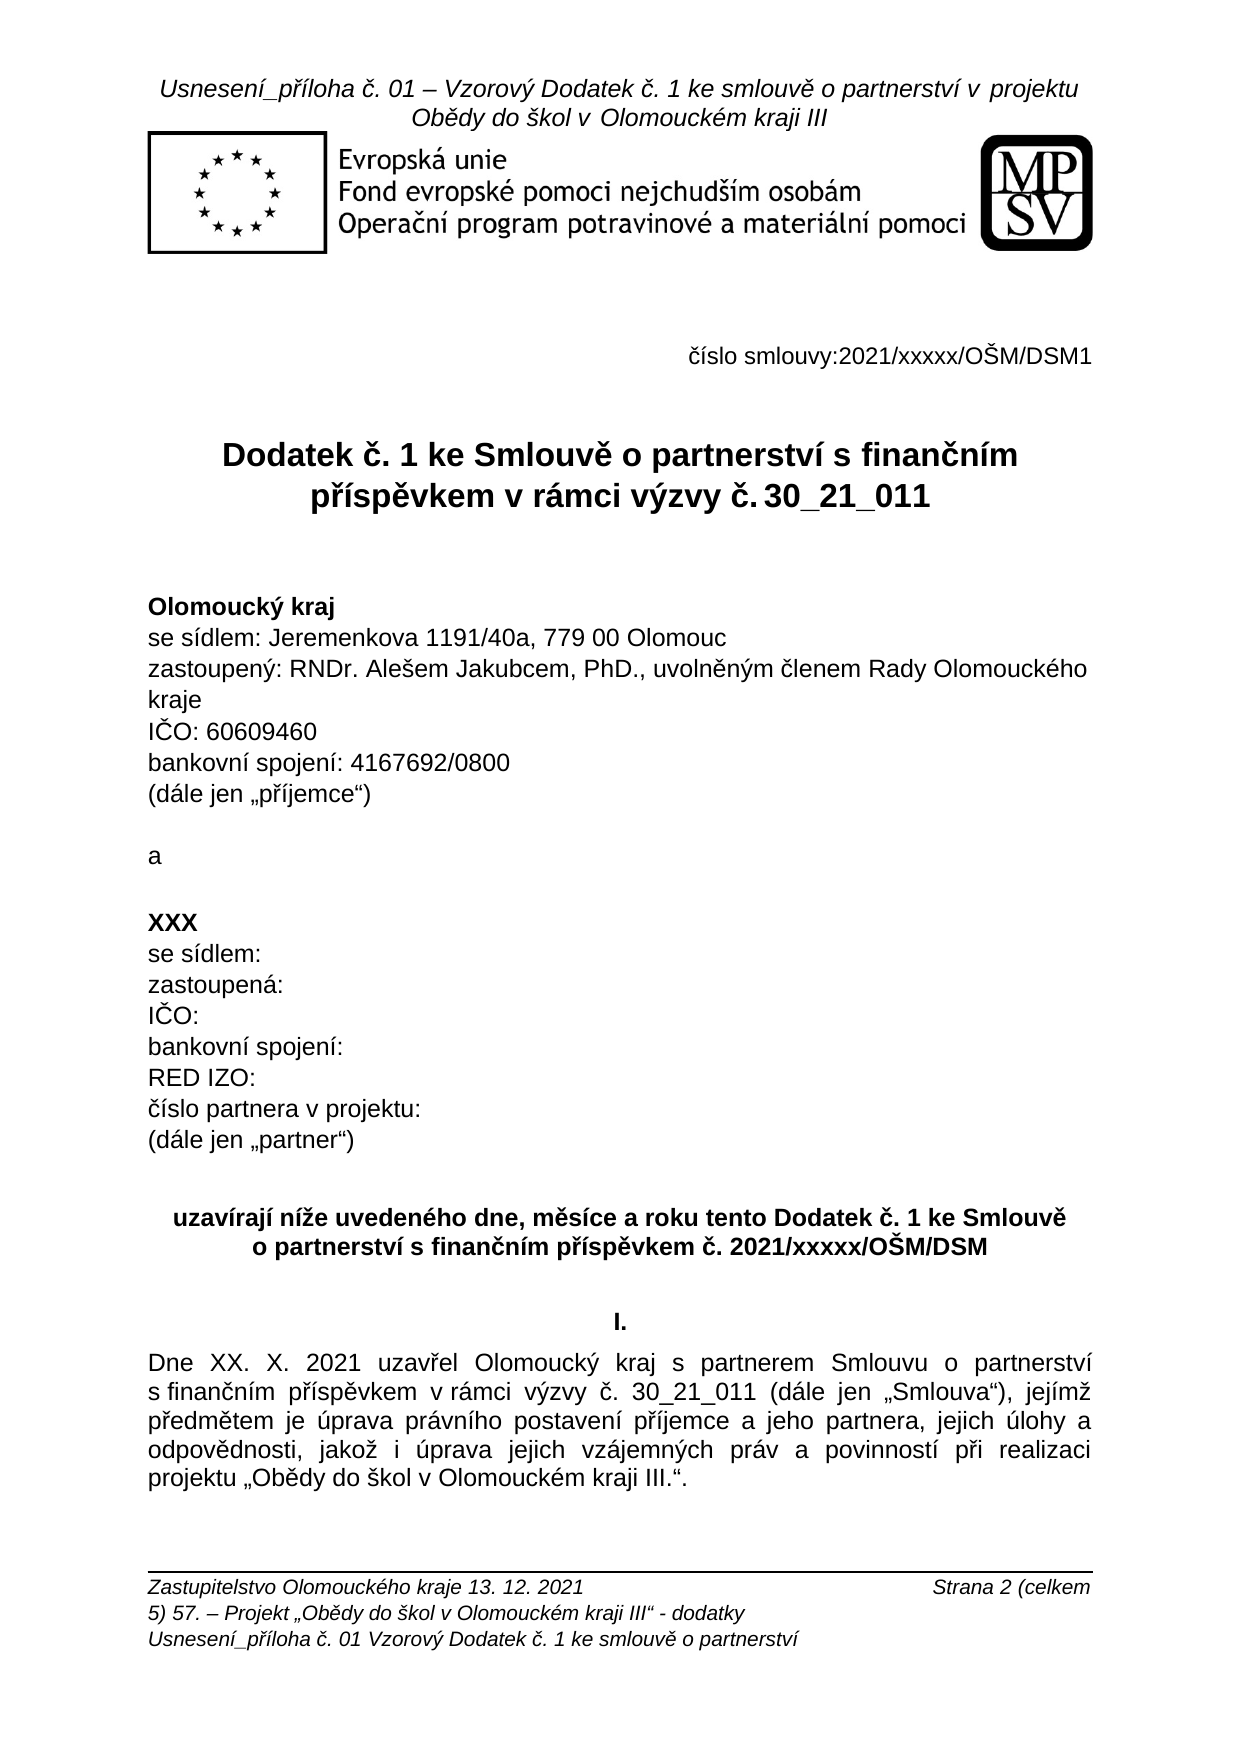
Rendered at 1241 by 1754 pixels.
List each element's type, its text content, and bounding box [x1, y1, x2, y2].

text XXX [148, 908, 1093, 937]
text číslo partnera v projektu: [148, 1094, 1093, 1123]
text Dne XX. X. 2021 uzavřel Olomoucký kraj s partnerem Smlouvu o partnerství s finančním příspěvkem v rámci výzvy č. 30_21_011 (dále jen „Smlouva“), jejímž předmětem je úprava právního postavení příjemce a jeho partnera, jejich úlohy a odpovědnosti, jakož i úprava jejich vzájemných práv a povinností při realizaci projektu „Obědy do škol v Olomouckém kraji III.“. [148, 1348, 1093, 1492]
text (dále jen „příjemce“) [148, 779, 1093, 807]
text bankovní spojení: 4167692/0800 [148, 748, 1093, 776]
text číslo smlouvy:2021/xxxxx/OŠM/DSM1 [148, 342, 1093, 369]
text IČO: [148, 1001, 1093, 1030]
text I. [148, 1307, 1093, 1336]
text IČO: 60609460 [148, 717, 1093, 745]
text zastoupená: [148, 970, 1093, 999]
text zastoupený: RNDr. Alešem Jakubcem, PhD., uvolněným členem Rady Olomouckého kraje [148, 654, 1093, 714]
text RED IZO: [148, 1063, 1093, 1092]
text Olomoucký kraj [148, 592, 1093, 621]
picture [147, 131, 1093, 254]
text se sídlem: Jeremenkova 1191/40a, 779 00 Olomouc [148, 623, 1093, 652]
text (dále jen „partner“) [148, 1125, 1093, 1154]
text se sídlem: [148, 939, 1093, 968]
text bankovní spojení: [148, 1032, 1093, 1061]
text uzavírají níže uvedeného dne, měsíce a roku tento Dodatek č. 1 ke Smlouvě o partnerství s finančním příspěvkem č. 2021/xxxxx/OŠM/DSM [148, 1203, 1093, 1260]
text a [148, 841, 1093, 869]
text Dodatek č. 1 ke Smlouvě o partnerství s finančním příspěvkem v rámci výzvy č. 30_21_011 [148, 435, 1093, 514]
